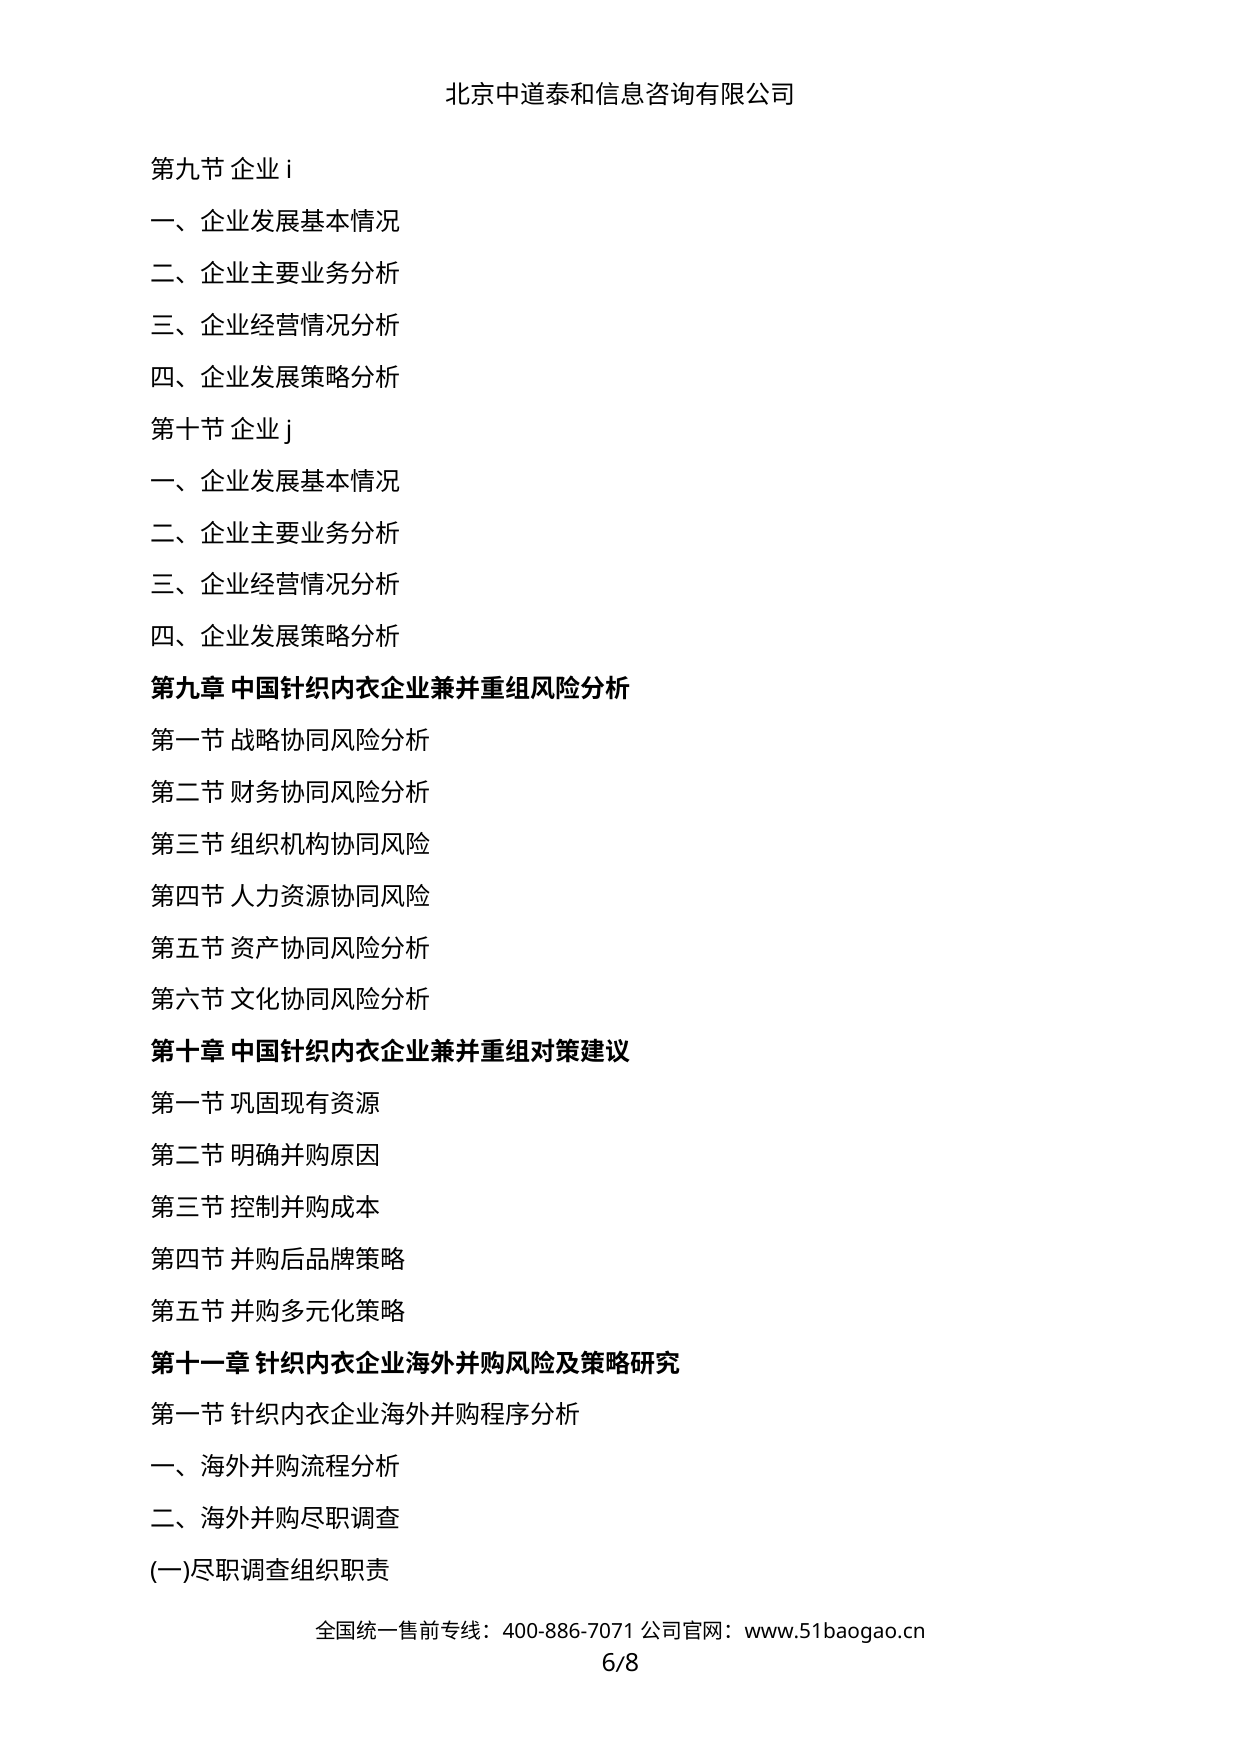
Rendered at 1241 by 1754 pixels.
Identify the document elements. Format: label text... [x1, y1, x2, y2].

text 一、企业发展基本情况 [150, 202, 1090, 238]
text 四、企业发展策略分析 [150, 357, 1090, 394]
text 二、企业主要业务分析 [150, 254, 1090, 290]
text 第二节 财务协同风险分析 [150, 772, 1090, 809]
text 第五节 并购多元化策略 [150, 1291, 1090, 1327]
text 四、企业发展策略分析 [150, 617, 1090, 653]
text 一、企业发展基本情况 [150, 461, 1090, 497]
text 三、企业经营情况分析 [150, 565, 1090, 601]
text 第十节 企业j [150, 409, 1090, 446]
text 第三节 控制并购成本 [150, 1187, 1090, 1224]
text 第九章 中国针织内衣企业兼并重组风险分析 [150, 669, 1090, 705]
text 第一节 巩固现有资源 [150, 1084, 1090, 1120]
text 第十章 中国针织内衣企业兼并重组对策建议 [150, 1032, 1090, 1068]
text 第九节 企业i [150, 150, 1090, 186]
text 三、企业经营情况分析 [150, 306, 1090, 342]
text 第四节 人力资源协同风险 [150, 876, 1090, 912]
text 二、企业主要业务分析 [150, 513, 1090, 549]
text 二、海外并购尽职调查 [150, 1499, 1090, 1535]
text (一)尽职调查组织职责 [150, 1551, 1090, 1587]
text 第二节 明确并购原因 [150, 1136, 1090, 1172]
text 第一节 战略协同风险分析 [150, 721, 1090, 757]
text 第十一章 针织内衣企业海外并购风险及策略研究 [150, 1343, 1090, 1379]
text 一、海外并购流程分析 [150, 1447, 1090, 1483]
text 第三节 组织机构协同风险 [150, 824, 1090, 861]
text 第五节 资产协同风险分析 [150, 928, 1090, 964]
text 第六节 文化协同风险分析 [150, 980, 1090, 1016]
text 第一节 针织内衣企业海外并购程序分析 [150, 1395, 1090, 1431]
text 第四节 并购后品牌策略 [150, 1239, 1090, 1276]
